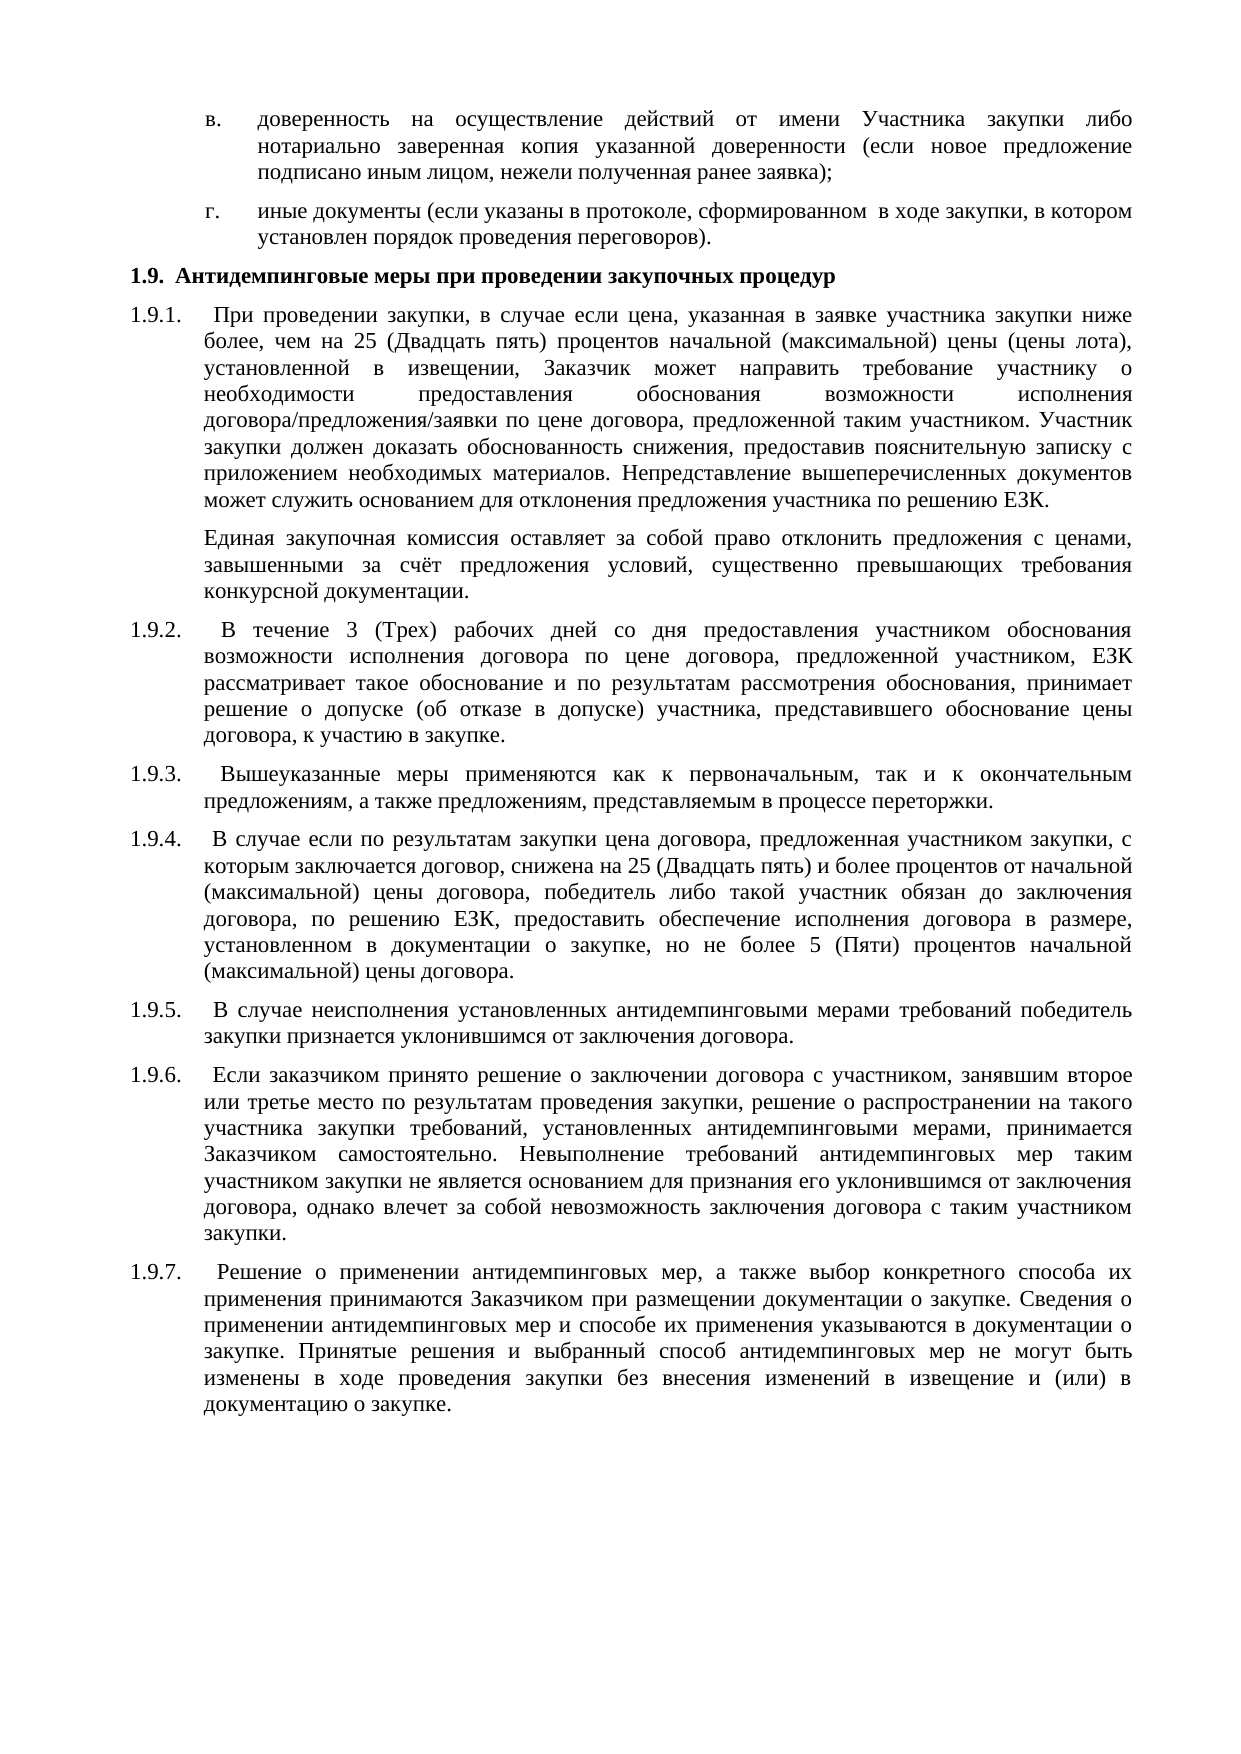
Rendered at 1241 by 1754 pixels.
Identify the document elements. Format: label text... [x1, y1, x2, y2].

text При проведении закупки, в случае если цена, указанная в заявке участника закупки ниже более, чем на 25 (Двадцать пять) процентов начальной (максимальной) цены (цены лота), установленной в извещении, Заказчик может направить требование участнику о необходимости предоставления обоснования возможности исполнения договора/предложения/заявки по цене договора, предложенной таким участником. Участник закупки должен доказать обоснованность снижения, предоставив пояснительную записку с приложением необходимых материалов. Непредставление вышеперечисленных документов может служить основанием для отклонения предложения участника по решению ЕЗК. [130, 301, 1134, 512]
text Антидемпинговые меры при проведении закупочных процедур [130, 262, 1134, 289]
text Если заказчиком принято решение о заключении договора с участником, занявшим второе или третье место по результатам проведения закупки, решение о распространении на такого участника закупки требований, установленных антидемпинговыми мерами, принимается Заказчиком самостоятельно. Невыполнение требований антидемпинговых мер таким участником закупки не является основанием для признания его уклонившимся от заключения договора, однако влечет за собой невозможность заключения договора с таким участником закупки. [130, 1061, 1134, 1246]
text В случае неисполнения установленных антидемпинговыми мерами требований победитель закупки признается уклонившимся от заключения договора. [130, 996, 1134, 1049]
text В течение 3 (Трех) рабочих дней со дня предоставления участником обоснования возможности исполнения договора по цене договора, предложенной участником, ЕЗК рассматривает такое обоснование и по результатам рассмотрения обоснования, принимает решение о допуске (об отказе в допуске) участника, представившего обоснование цены договора, к участию в закупке. [130, 616, 1134, 748]
text Вышеуказанные меры применяются как к первоначальным, так и к окончательным предложениям, а также предложениям, представляемым в процессе переторжки. [130, 760, 1134, 813]
list Единая закупочная комиссия оставляет за собой право отклонить предложения с ценами, завышенными за счёт предложения условий, существенно превышающих требования конкурсной документации. [204, 524, 1134, 603]
text иные документы (если указаны в протоколе, сформированном в ходе закупки, в котором установлен порядок проведения переговоров). [205, 197, 1134, 250]
text доверенность на осуществление действий от имени Участника закупки либо нотариально заверенная копия указанной доверенности (если новое предложение подписано иным лицом, нежели полученная ранее заявка); [205, 106, 1134, 184]
text Решение о применении антидемпинговых мер, а также выбор конкретного способа их применения принимаются Заказчиком при размещении документации о закупке. Сведения о применении антидемпинговых мер и способе их применения указываются в документации о закупке. Принятые решения и выбранный способ антидемпинговых мер не могут быть изменены в ходе проведения закупки без внесения изменений в извещение и (или) в документацию о закупке. [130, 1258, 1134, 1416]
text В случае если по результатам закупки цена договора, предложенная участником закупки, с которым заключается договор, снижена на 25 (Двадцать пять) и более процентов от начальной (максимальной) цены договора, победитель либо такой участник обязан до заключения договора, по решению ЕЗК, предоставить обеспечение исполнения договора в размере, установленном в документации о закупке, но не более 5 (Пяти) процентов начальной (максимальной) цены договора. [130, 826, 1134, 984]
